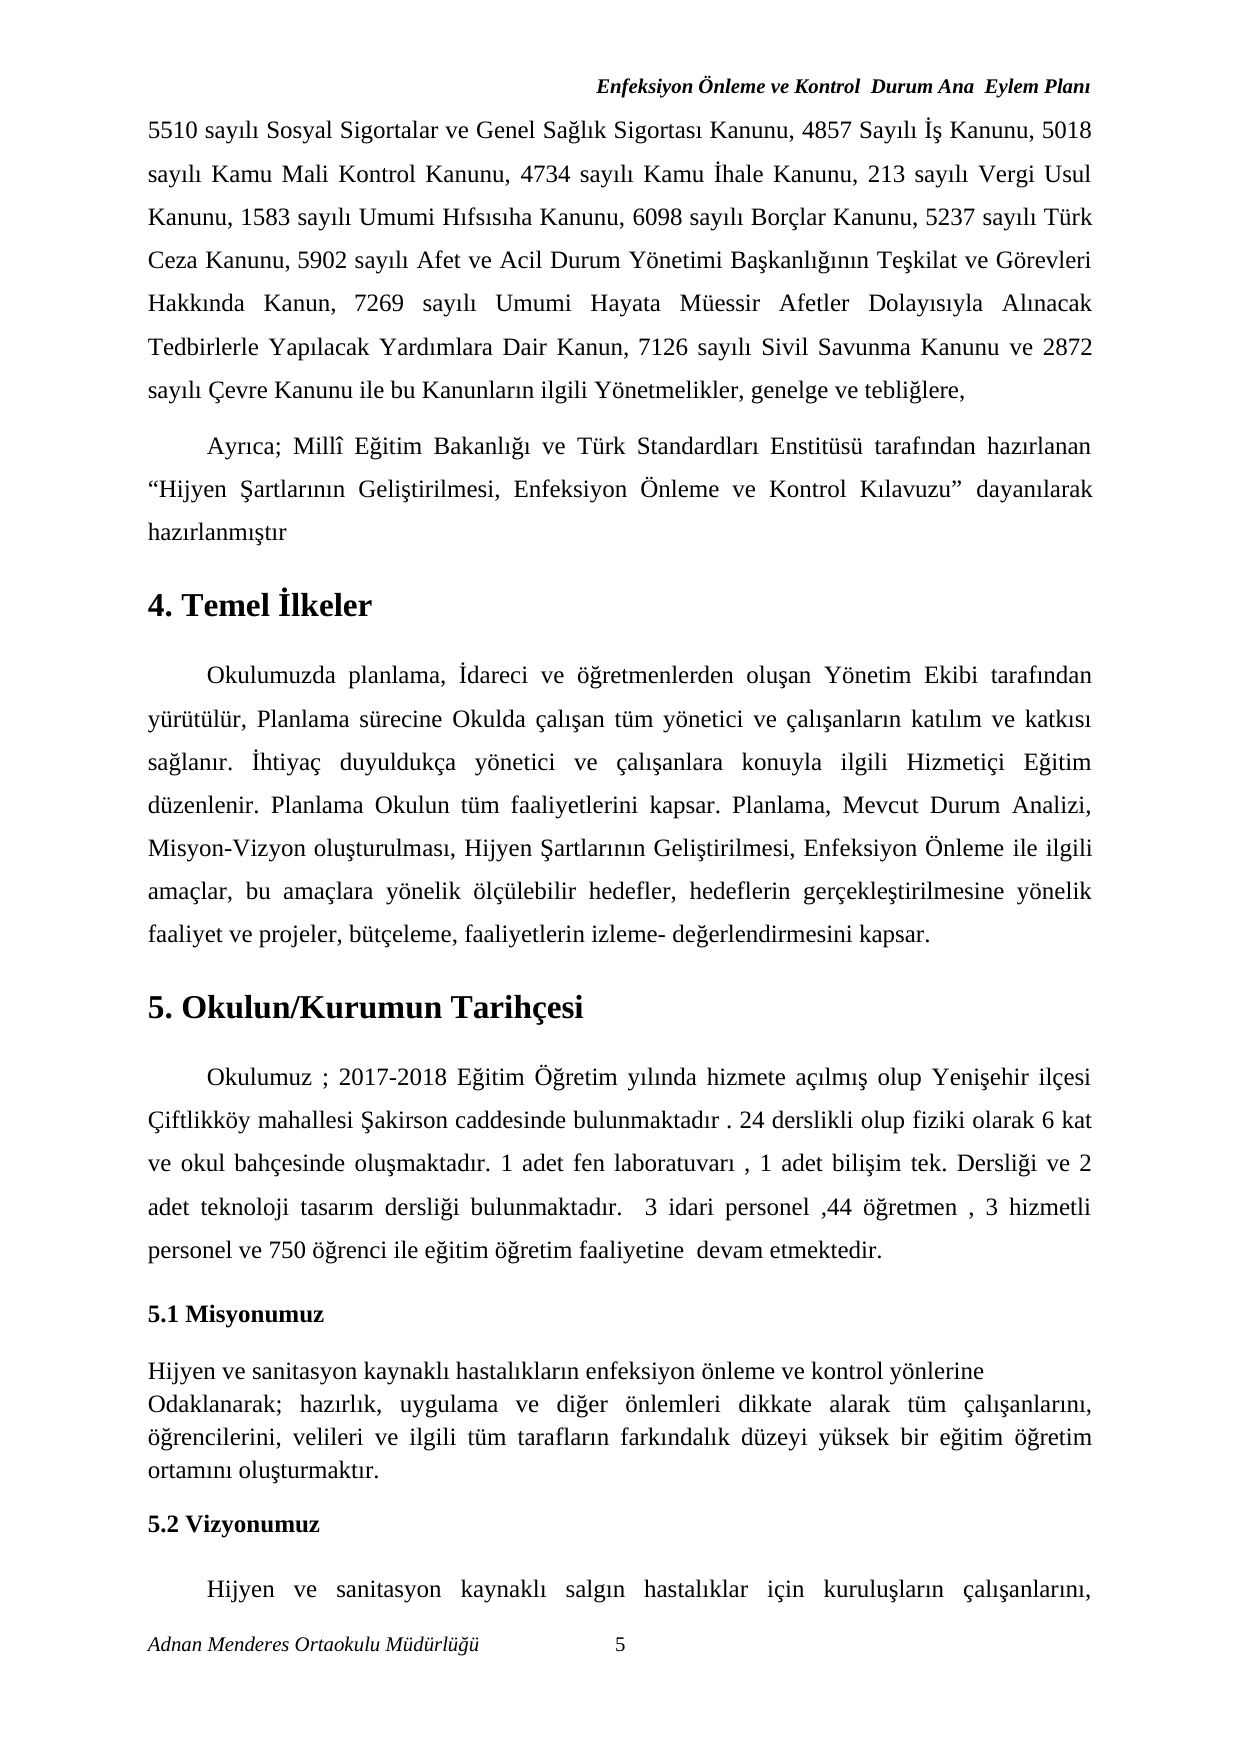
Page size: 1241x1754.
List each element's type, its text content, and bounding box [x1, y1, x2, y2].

subtitle 5.1 Misyonumuz [148, 1299, 1093, 1327]
subtitle 4. Temel İlkeler [148, 586, 1093, 624]
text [148, 116, 1093, 404]
text Ayrıca; Millî Eğitim Bakanlığı ve Türk Standardları Enstitüsü tarafından hazırlanan “Hijyen Şartlarının Geliştirilmesi, Enfeksiyon Önleme ve Kontrol Kılavuzu” dayanılarak hazırlanmıştır [148, 431, 1093, 546]
text Odaklanarak; hazırlık, uygulama ve diğer önlemleri dikkate alarak tüm çalışanlarını, öğrencilerini, velileri ve ilgili tüm tarafların farkındalık düzeyi yüksek bir eğitim öğretim ortamını oluşturmaktır. [148, 1389, 1093, 1484]
text Hijyen ve sanitasyon kaynaklı hastalıkların enfeksiyon önleme ve kontrol yönlerine [148, 1356, 1093, 1384]
text Okulumuz ; 2017-2018 Eğitim Öğretim yılında hizmete açılmış olup Yenişehir ilçesi Çiftlikköy mahallesi Şakirson caddesinde bulunmaktadır . 24 derslikli olup fiziki olarak 6 kat ve okul bahçesinde oluşmaktadır. 1 adet fen laboratuvarı , 1 adet bilişim tek. Dersliği ve 2 adet teknoloji tasarım dersliği bulunmaktadır. 3 idari personel ,44 öğretmen , 3 hizmetli personel ve 750 öğrenci ile eğitim öğretim faaliyetine devam etmektedir. [148, 1062, 1093, 1263]
text Okulumuzda planlama, İdareci ve öğretmenlerden oluşan Yönetim Ekibi tarafından yürütülür, Planlama sürecine Okulda çalışan tüm yönetici ve çalışanların katılım ve katkısı sağlanır. İhtiyaç duyuldukça yönetici ve çalışanlara konuyla ilgili Hizmetiçi Eğitim düzenlenir. Planlama Okulun tüm faaliyetlerini kapsar. Planlama, Mevcut Durum Analizi, Misyon-Vizyon oluşturulması, Hijyen Şartlarının Geliştirilmesi, Enfeksiyon Önleme ile ilgili amaçlar, bu amaçlara yönelik ölçülebilir hedefler, hedeflerin gerçekleştirilmesine yönelik faaliyet ve projeler, bütçeleme, faaliyetlerin izleme- değerlendirmesini kapsar. [148, 661, 1093, 948]
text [148, 1574, 1093, 1603]
subtitle 5. Okulun/Kurumun Tarihçesi [148, 987, 1093, 1026]
subtitle 5.2 Vizyonumuz [148, 1509, 1093, 1537]
